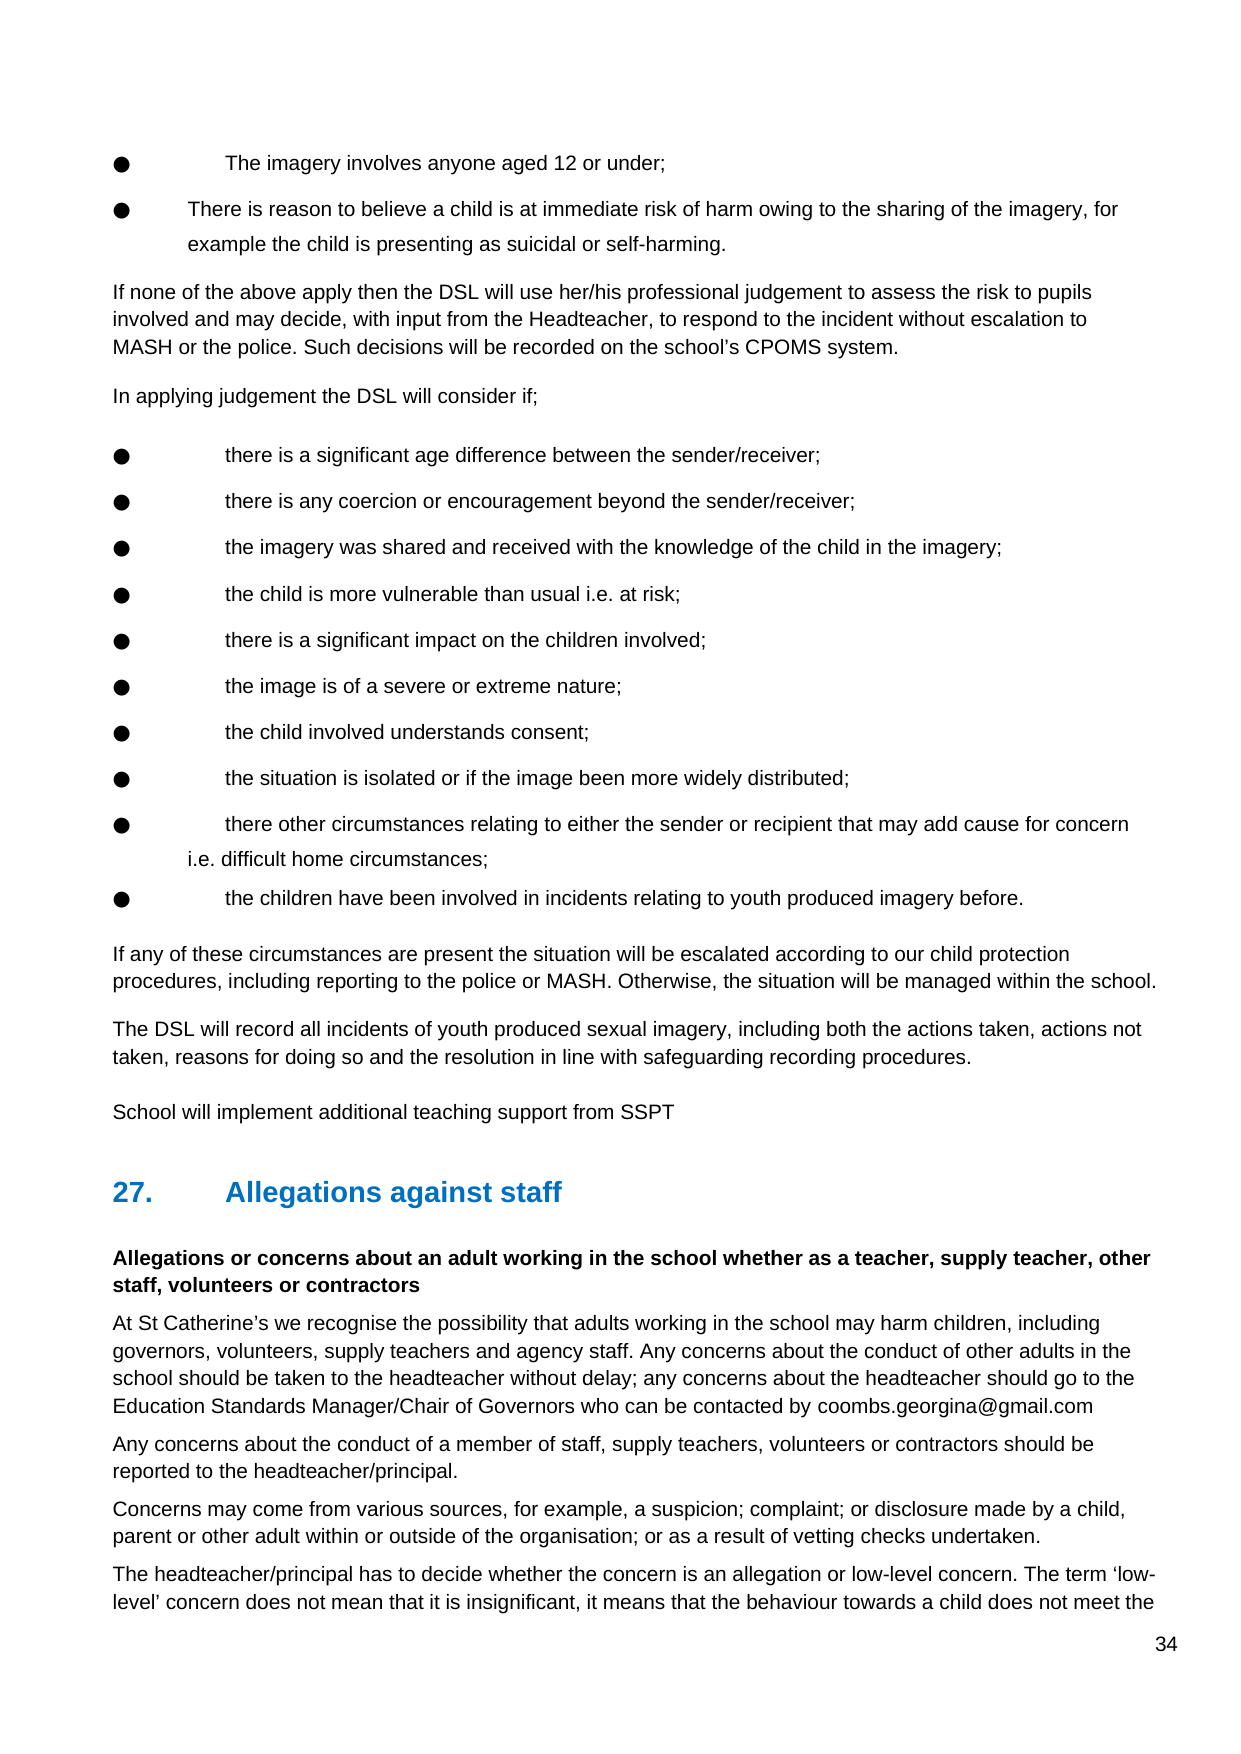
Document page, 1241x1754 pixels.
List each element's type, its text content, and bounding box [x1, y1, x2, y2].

list the image is of a severe or extreme nature; [112, 662, 1178, 705]
list the situation is isolated or if the image been more widely distributed; [112, 755, 1178, 797]
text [112, 1562, 1167, 1614]
text If none of the above apply then the DSL will use her/his professional judgement to assess the risk to pupils involved and may decide, with input from the Headteacher, to respond to the incident without escalation to MASH or the police. Such decisions will be recorded on the school’s CPOMS system. [112, 280, 1128, 359]
text i.e. difficult home circumstances; [112, 847, 1178, 871]
text If any of these circumstances are present the situation will be escalated according to our child protection procedures, including reporting to the police or MASH. Otherwise, the situation will be managed within the school. [112, 941, 1178, 993]
list there is a significant age difference between the sender/receiver; [112, 432, 1178, 474]
text Any concerns about the conduct of a member of staff, supply teachers, volunteers or contractors should be reported to the headteacher/principal. [112, 1431, 1167, 1483]
list there is a significant impact on the children involved; [112, 616, 1178, 659]
text Allegations or concerns about an adult working in the school whether as a teacher, supply teacher, other staff, volunteers or contractors [112, 1246, 1167, 1297]
list the imagery was shared and received with the knowledge of the child in the imagery; [112, 524, 1178, 567]
text The DSL will record all incidents of youth produced sexual imagery, including both the actions taken, actions not taken, reasons for doing so and the resolution in line with safeguarding recording procedures. [112, 1017, 1148, 1069]
list there other circumstances relating to either the sender or recipient that may add cause for concern [112, 801, 1178, 843]
list There is reason to believe a child is at immediate risk of harm owing to the sharing of the imagery, for example the child is presenting as suicidal or self-harming. [112, 186, 1126, 256]
list the child is more vulnerable than usual i.e. at risk; [112, 570, 1178, 613]
text In applying judgement the DSL will consider if; [112, 383, 1178, 407]
subtitle Allegations against staff [112, 1175, 1178, 1209]
text School will implement additional teaching support from SSPT [112, 1100, 1148, 1124]
list there is any coercion or encouragement beyond the sender/receiver; [112, 478, 1178, 520]
list The imagery involves anyone aged 12 or under; [112, 139, 1178, 182]
list the child involved understands consent; [112, 708, 1178, 751]
list the children have been involved in incidents relating to youth produced imagery before. [112, 874, 1178, 917]
text At St Catherine’s we recognise the possibility that adults working in the school may harm children, including governors, volunteers, supply teachers and agency staff. Any concerns about the conduct of other adults in the school should be taken to the headteacher without delay; any concerns about the headteacher should go to the Education Standards Manager/Chair of Governors who can be contacted by coombs.georgina@gmail.com [112, 1311, 1167, 1417]
text Concerns may come from various sources, for example, a suspicion; complaint; or disclosure made by a child, parent or other adult within or outside of the organisation; or as a result of vetting checks undertaken. [112, 1497, 1167, 1548]
